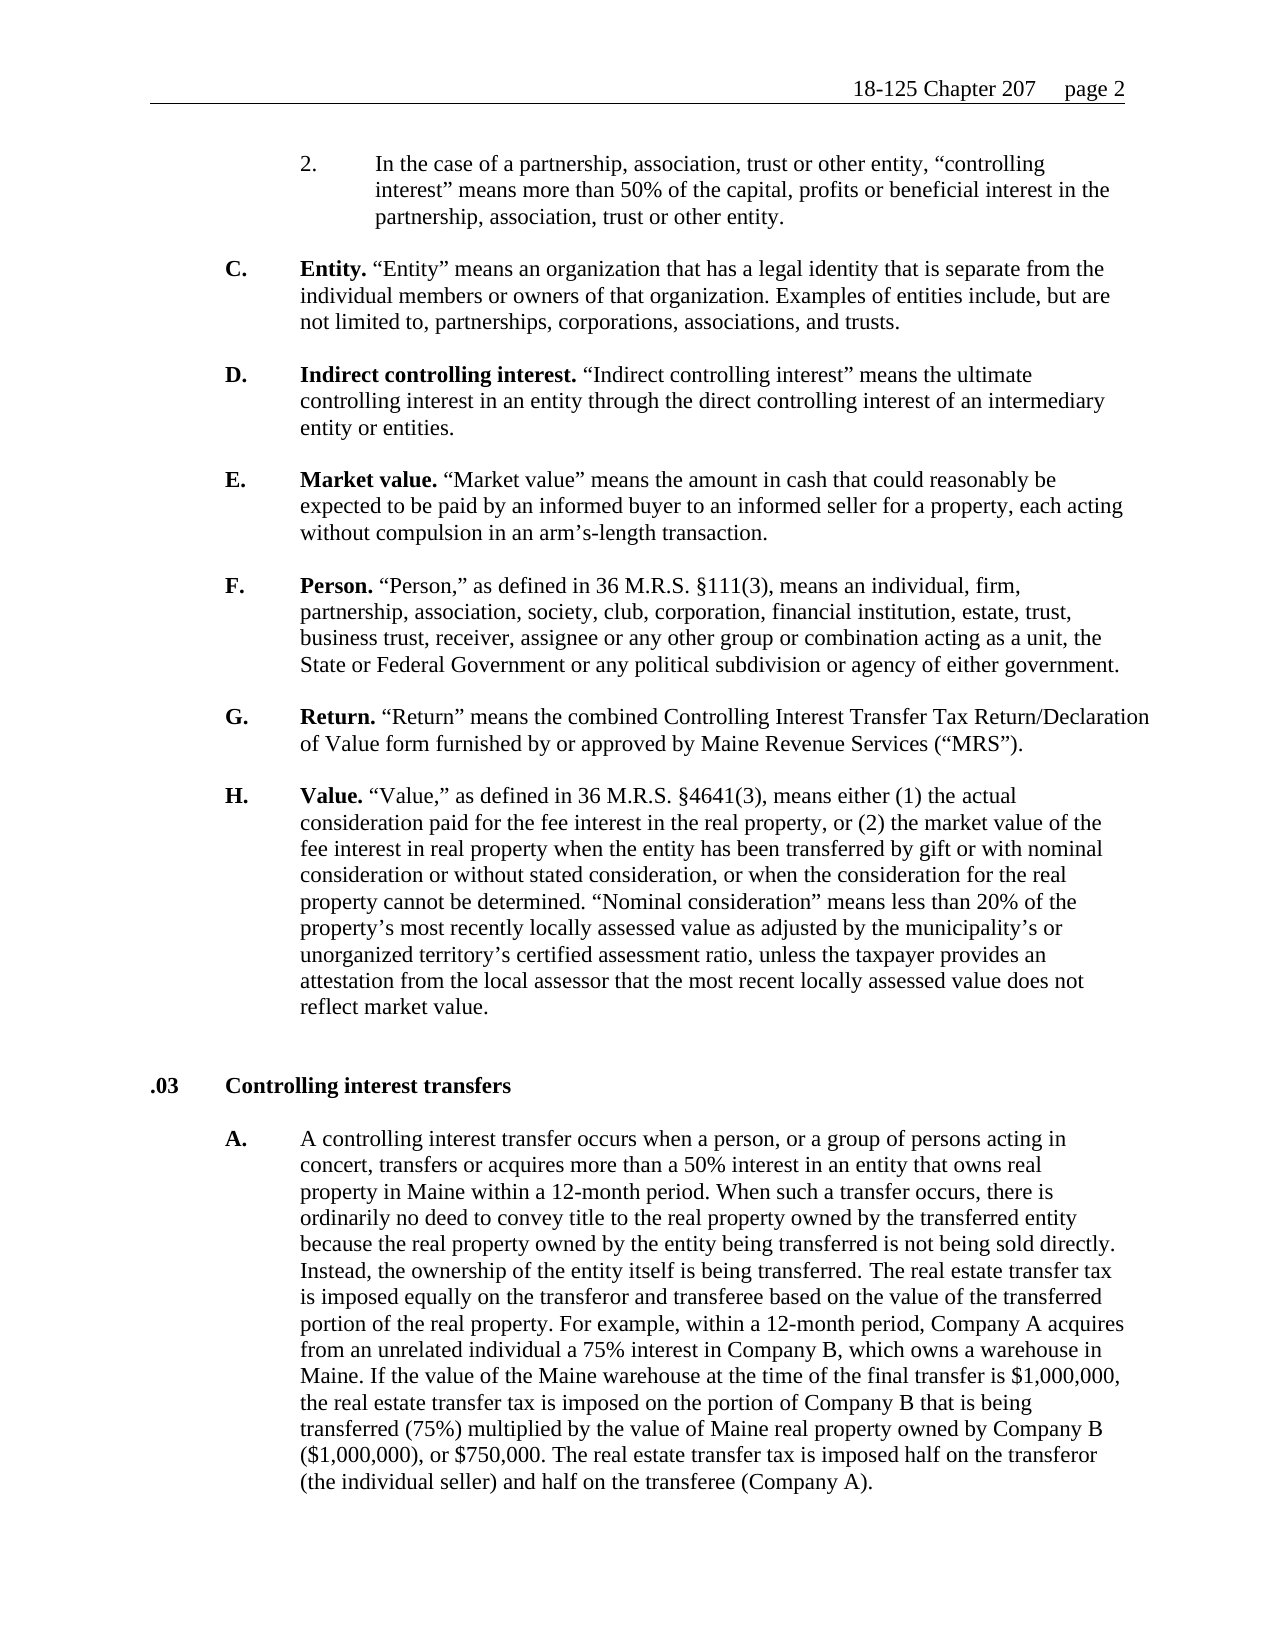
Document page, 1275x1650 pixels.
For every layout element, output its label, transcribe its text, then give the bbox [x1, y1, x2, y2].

text E. Market value. “Market value” means the amount in cash that could reasonably be expected to be paid by an informed buyer to an informed seller for a property, each acting without compulsion in an arm’s-length transaction. [225, 466, 1125, 545]
text .03 Controlling interest transfers [150, 1072, 1125, 1099]
text C. Entity. “Entity” means an organization that has a legal identity that is separate from the individual members or owners of that organization. Examples of entities include, but are not limited to, partnerships, corporations, associations, and trusts. [225, 255, 1125, 334]
text H. Value. “Value,” as defined in 36 M.R.S. §4641(3), means either (1) the actual consideration paid for the fee interest in the real property, or (2) the market value of the fee interest in real property when the entity has been transferred by gift or with nominal consideration or without stated consideration, or when the consideration for the real property cannot be determined. “Nominal consideration” means less than 20% of the property’s most recently locally assessed value as adjusted by the municipality’s or unorganized territory’s certified assessment ratio, unless the taxpayer provides an attestation from the local assessor that the most recent locally assessed value does not reflect market value. [225, 782, 1125, 1020]
text 2. In the case of a partnership, association, trust or other entity, “controlling interest” means more than 50% of the capital, profits or beneficial interest in the partnership, association, trust or other entity. [300, 150, 1125, 229]
text G. Return. “Return” means the combined Controlling Interest Transfer Tax Return/Declaration of Value form furnished by or approved by Maine Revenue Services (“MRS”). [225, 703, 1153, 756]
text A. A controlling interest transfer occurs when a person, or a group of persons acting in concert, transfers or acquires more than a 50% interest in an entity that owns real property in Maine within a 12-month period. When such a transfer occurs, there is ordinarily no deed to convey title to the real property owned by the transferred entity because the real property owned by the entity being transferred is not being sold directly. Instead, the ownership of the entity itself is being transferred. The real estate transfer tax is imposed equally on the transferor and transferee based on the value of the transferred portion of the real property. For example, within a 12-month period, Company A acquires from an unrelated individual a 75% interest in Company B, which owns a warehouse in Maine. If the value of the Maine warehouse at the time of the final transfer is $1,000,000, the real estate transfer tax is imposed on the portion of Company B that is being transferred (75%) multiplied by the value of Maine real property owned by Company B ($1,000,000), or $750,000. The real estate transfer tax is imposed half on the transferor (the individual seller) and half on the transferee (Company A). [150, 1125, 1125, 1494]
text F. Person. “Person,” as defined in 36 M.R.S. §111(3), means an individual, firm, partnership, association, society, club, corporation, financial institution, estate, trust, business trust, receiver, assignee or any other group or combination acting as a unit, the State or Federal Government or any political subdivision or agency of either government. [225, 572, 1125, 677]
text D. Indirect controlling interest. “Indirect controlling interest” means the ultimate controlling interest in an entity through the direct controlling interest of an intermediary entity or entities. [225, 361, 1125, 440]
